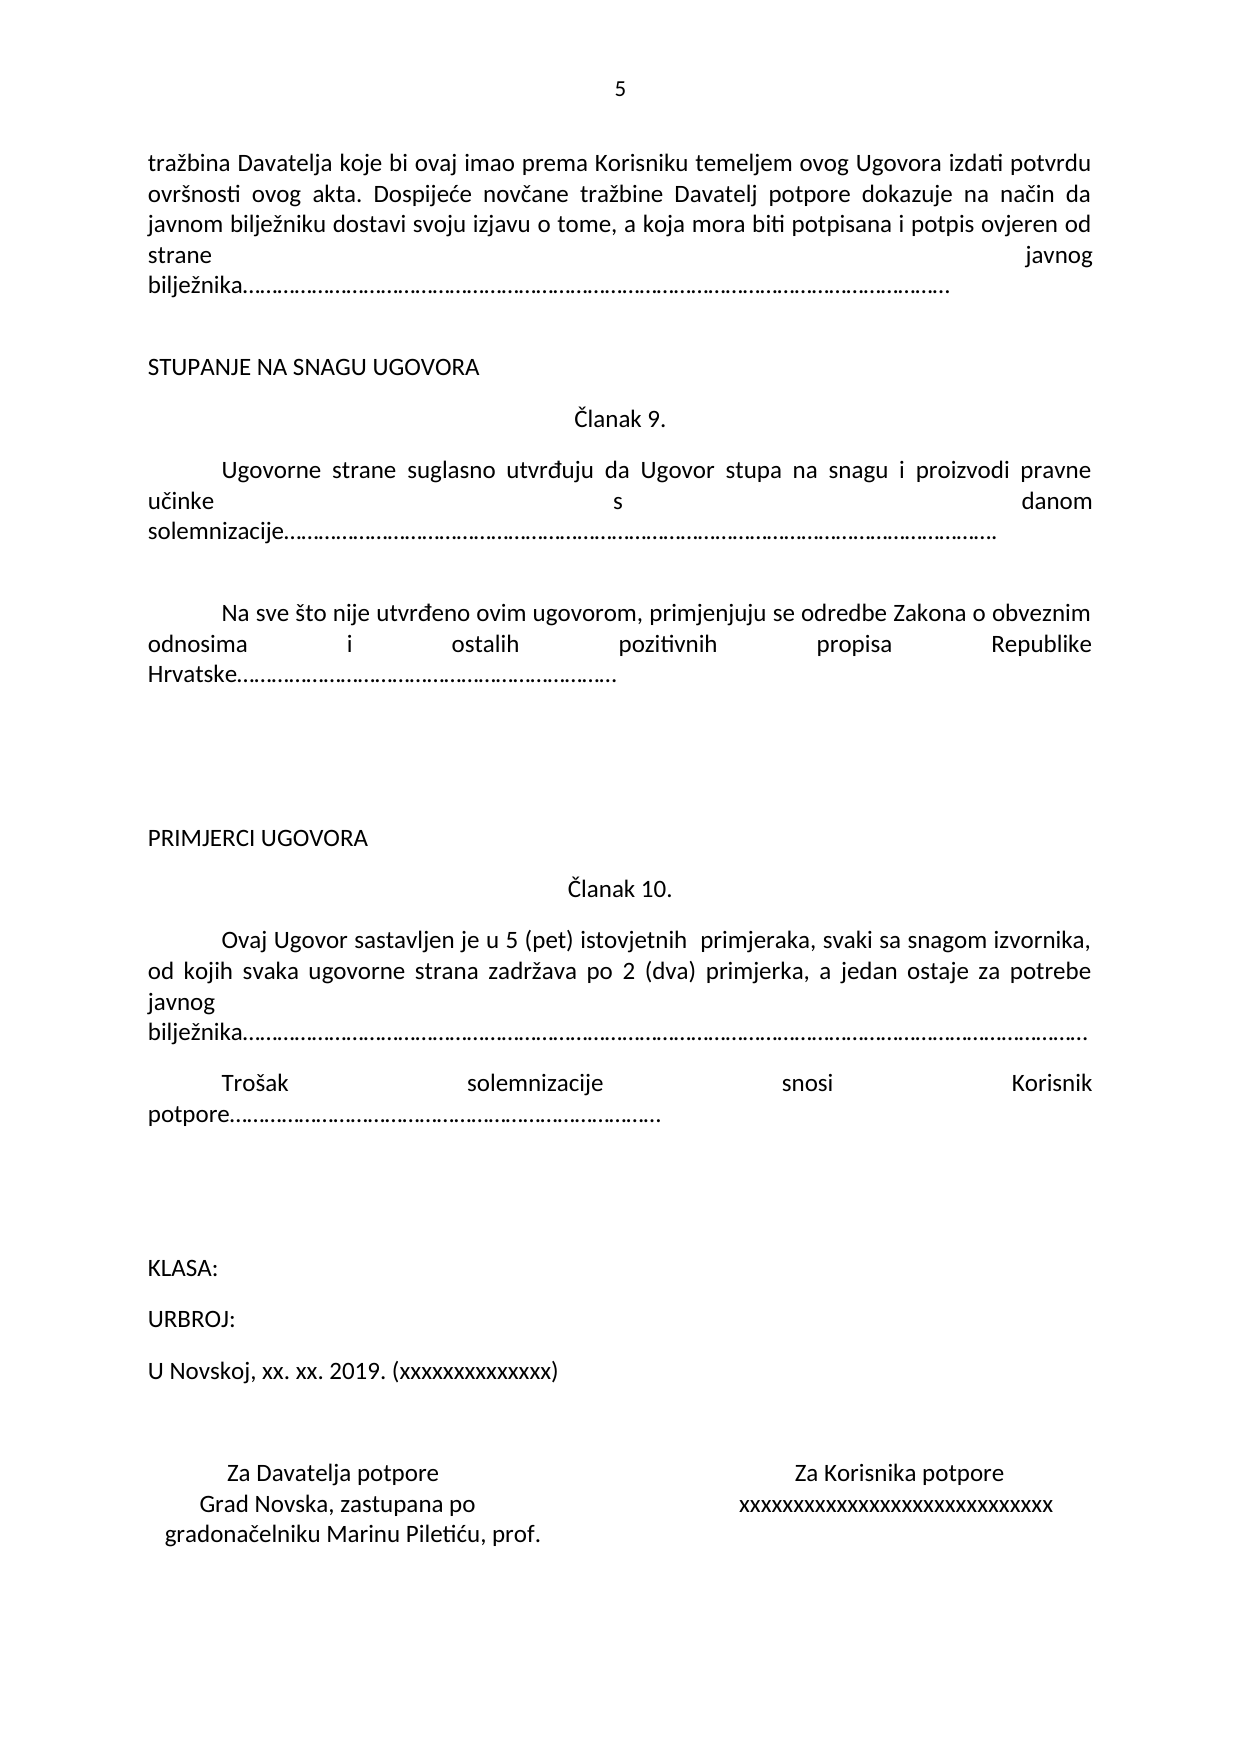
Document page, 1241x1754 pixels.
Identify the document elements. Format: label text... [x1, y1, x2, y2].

text Trošak solemnizacije snosi Korisnik potpore………………………………………………………………… [148, 1068, 1093, 1129]
text gradonačelniku Marinu Piletiću, prof. [148, 1519, 1093, 1577]
text Za Davatelja potpore Za Korisnika potpore [148, 1458, 1093, 1488]
text Grad Novska, zastupana po xxxxxxxxxxxxxxxxxxxxxxxxxxxxx [148, 1488, 1093, 1519]
text KLASA: [148, 1252, 1093, 1283]
text Ugovorne strane suglasno utvrđuju da Ugovor stupa na snagu i proizvodi pravne učinke s danom solemnizacije……………………………………………………………………………………………………………. [148, 454, 1093, 546]
text U Novskoj, xx. xx. 2019. (xxxxxxxxxxxxxx) [148, 1355, 1093, 1385]
text Na sve što nije utvrđeno ovim ugovorom, primjenjuju se odredbe Zakona o obveznim odnosima i ostalih pozitivnih propisa Republike Hrvatske………………………………………………………… [148, 597, 1093, 689]
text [148, 148, 1093, 300]
text URBROJ: [148, 1303, 1093, 1334]
text Ovaj Ugovor sastavljen je u 5 (pet) istovjetnih primjeraka, svaki sa snagom izvornika, od kojih svaka ugovorne strana zadržava po 2 (dva) primjerka, a jedan ostaje za potrebe javnog bilježnika………………………………………………………………………………………………………………………………… [148, 925, 1093, 1047]
text Članak 10. [148, 873, 1093, 904]
text Članak 9. [148, 403, 1093, 433]
text PRIMJERCI UGOVORA [148, 822, 1093, 852]
text STUPANJE NA SNAGU UGOVORA [148, 352, 1093, 382]
